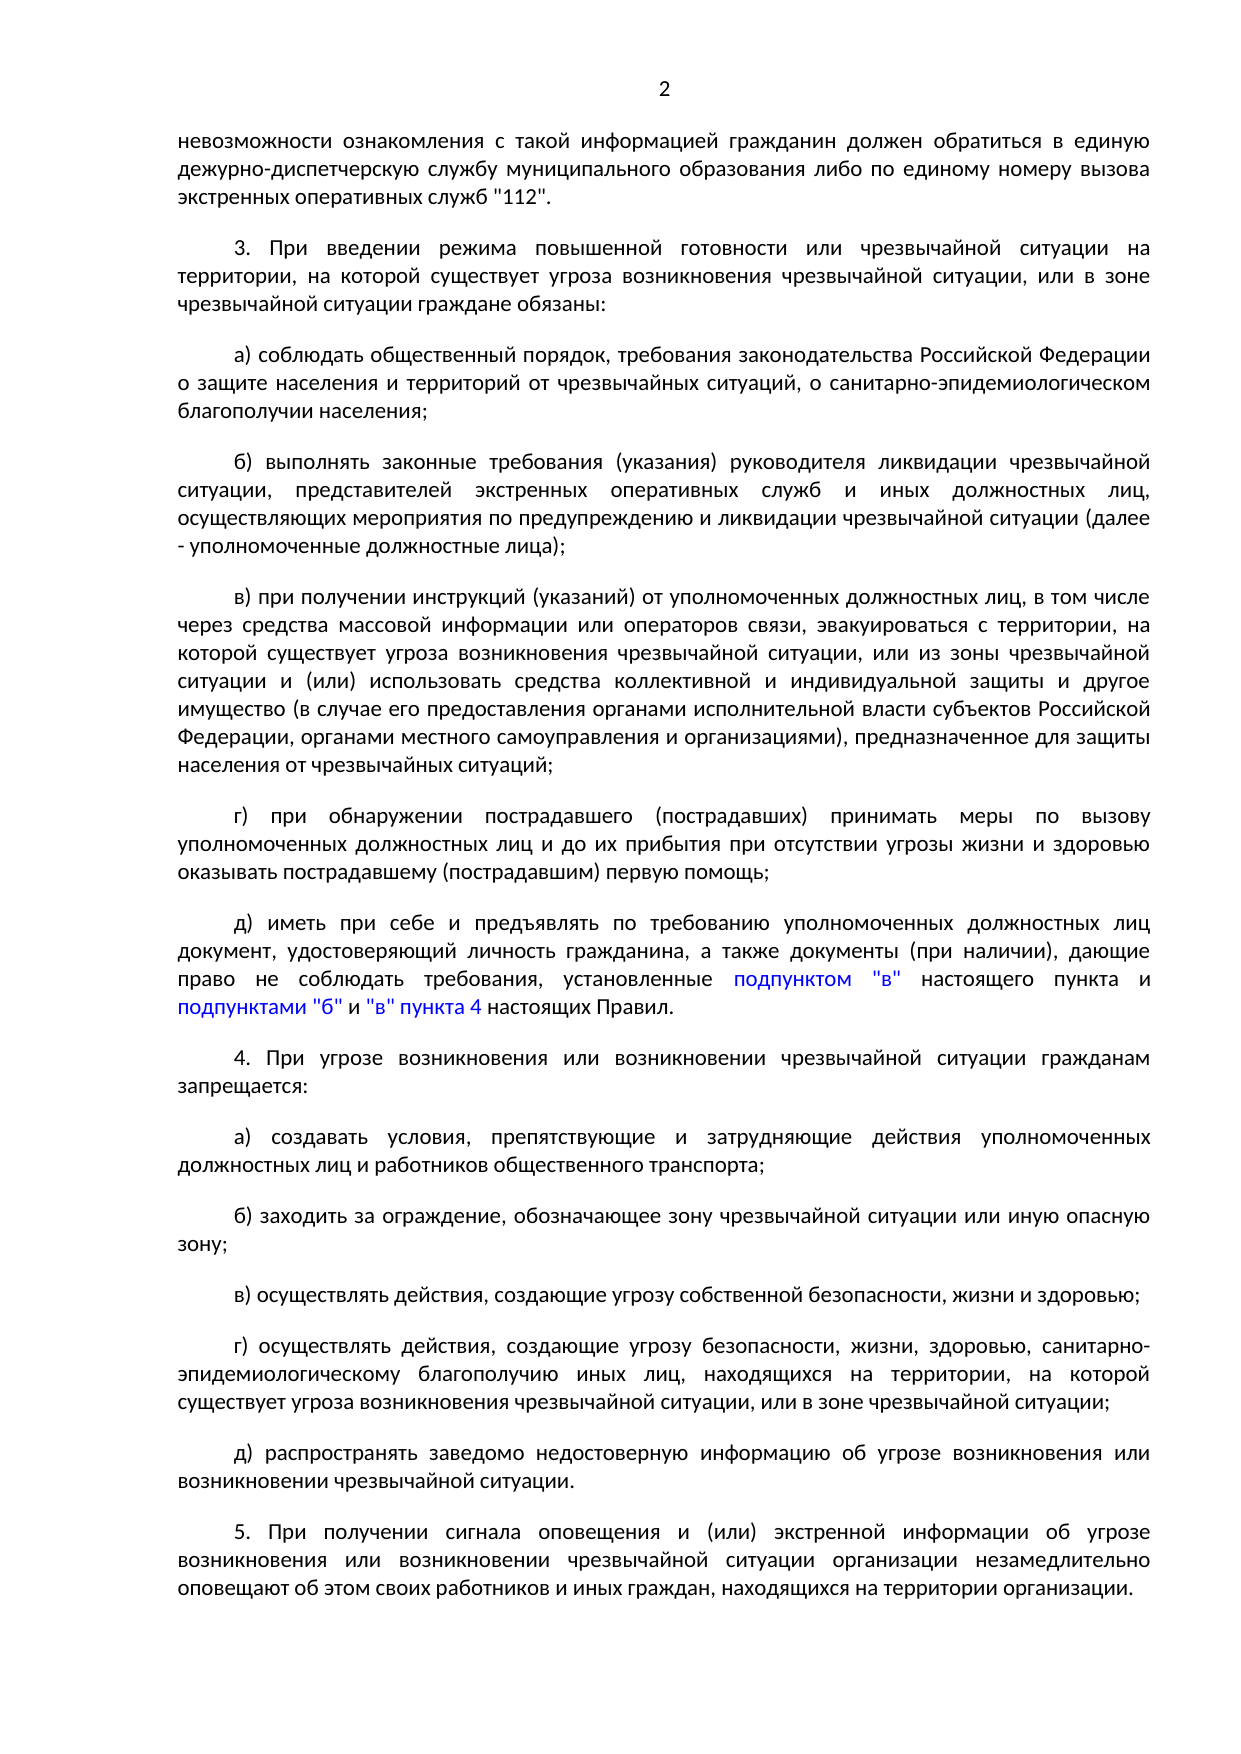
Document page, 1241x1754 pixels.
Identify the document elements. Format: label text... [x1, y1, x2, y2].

text 5. При получении сигнала оповещения и (или) экстренной информации об угрозе возникновения или возникновении чрезвычайной ситуации организации незамедлительно оповещают об этом своих работников и иных граждан, находящихся на территории организации. [177, 1517, 1152, 1601]
text в) осуществлять действия, создающие угрозу собственной безопасности, жизни и здоровью; [177, 1280, 1152, 1308]
text д) распространять заведомо недостоверную информацию об угрозе возникновения или возникновении чрезвычайной ситуации. [177, 1438, 1152, 1494]
text г) осуществлять действия, создающие угрозу безопасности, жизни, здоровью, санитарно-эпидемиологическому благополучию иных лиц, находящихся на территории, на которой существует угроза возникновения чрезвычайной ситуации, или в зоне чрезвычайной ситуации; [177, 1331, 1152, 1415]
text 4. При угрозе возникновения или возникновении чрезвычайной ситуации гражданам запрещается: [177, 1043, 1152, 1099]
text д) иметь при себе и предъявлять по требованию уполномоченных должностных лиц документ, удостоверяющий личность гражданина, а также документы (при наличии), дающие право не соблюдать требования, установленные подпунктом "в" настоящего пункта и подпунктами "б" и "в" пункта 4 настоящих Правил. [177, 908, 1152, 1021]
text г) при обнаружении пострадавшего (пострадавших) принимать меры по вызову уполномоченных должностных лиц и до их прибытия при отсутствии угрозы жизни и здоровью оказывать пострадавшему (пострадавшим) первую помощь; [177, 801, 1152, 886]
text 3. При введении режима повышенной готовности или чрезвычайной ситуации на территории, на которой существует угроза возникновения чрезвычайной ситуации, или в зоне чрезвычайной ситуации граждане обязаны: [177, 233, 1152, 317]
text в) при получении инструкций (указаний) от уполномоченных должностных лиц, в том числе через средства массовой информации или операторов связи, эвакуироваться с территории, на которой существует угроза возникновения чрезвычайной ситуации, или из зоны чрезвычайной ситуации и (или) использовать средства коллективной и индивидуальной защиты и другое имущество (в случае его предоставления органами исполнительной власти субъектов Российской Федерации, органами местного самоуправления и организациями), предназначенное для защиты населения от чрезвычайных ситуаций; [177, 582, 1152, 778]
text а) создавать условия, препятствующие и затрудняющие действия уполномоченных должностных лиц и работников общественного транспорта; [177, 1122, 1152, 1178]
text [177, 126, 1152, 211]
text а) соблюдать общественный порядок, требования законодательства Российской Федерации о защите населения и территорий от чрезвычайных ситуаций, о санитарно-эпидемиологическом благополучии населения; [177, 340, 1152, 424]
text б) выполнять законные требования (указания) руководителя ликвидации чрезвычайной ситуации, представителей экстренных оперативных служб и иных должностных лиц, осуществляющих мероприятия по предупреждению и ликвидации чрезвычайной ситуации (далее - уполномоченные должностные лица); [177, 447, 1152, 559]
text б) заходить за ограждение, обозначающее зону чрезвычайной ситуации или иную опасную зону; [177, 1201, 1152, 1257]
